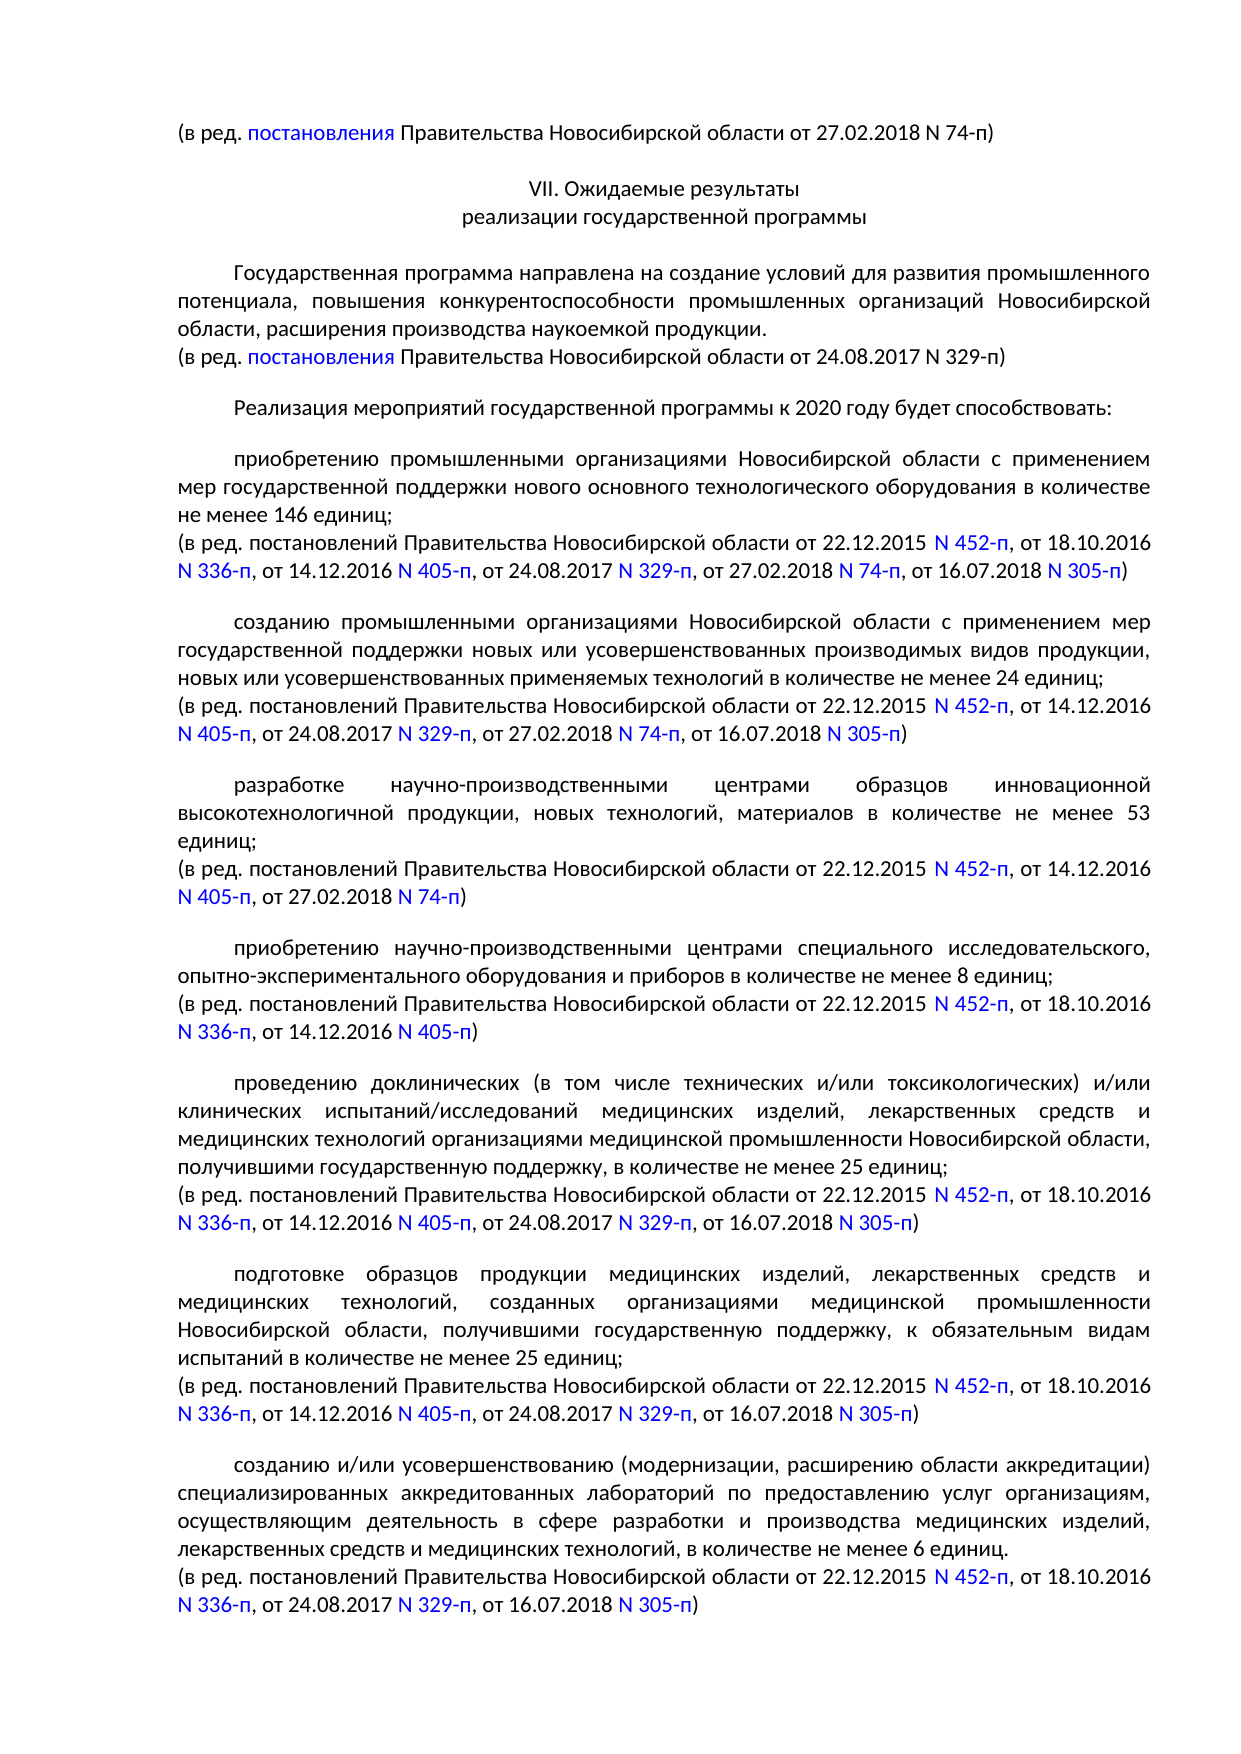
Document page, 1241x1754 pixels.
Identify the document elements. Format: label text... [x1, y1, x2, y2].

text (в ред. постановлений Правительства Новосибирской области от 22.12.2015 N 452-п, от 14.12.2016 N 405-п, от 27.02.2018 N 74-п) [177, 854, 1152, 910]
text (в ред. постановлений Правительства Новосибирской области от 22.12.2015 N 452-п, от 18.10.2016 N 336-п, от 14.12.2016 N 405-п, от 24.08.2017 N 329-п, от 16.07.2018 N 305-п) [177, 1371, 1152, 1427]
text Государственная программа направлена на создание условий для развития промышленного потенциала, повышения конкурентоспособности промышленных организаций Новосибирской области, расширения производства наукоемкой продукции. [177, 258, 1152, 342]
text приобретению промышленными организациями Новосибирской области с применением мер государственной поддержки нового основного технологического оборудования в количестве не менее 146 единиц; [177, 444, 1152, 528]
text (в ред. постановлений Правительства Новосибирской области от 22.12.2015 N 452-п, от 14.12.2016 N 405-п, от 24.08.2017 N 329-п, от 27.02.2018 N 74-п, от 16.07.2018 N 305-п) [177, 691, 1152, 747]
text VII. Ожидаемые результаты [177, 174, 1152, 202]
text проведению доклинических (в том числе технических и/или токсикологических) и/или клинических испытаний/исследований медицинских изделий, лекарственных средств и медицинских технологий организациями медицинской промышленности Новосибирской области, получившими государственную поддержку, в количестве не менее 25 единиц; [177, 1068, 1152, 1180]
text Реализация мероприятий государственной программы к 2020 году будет способствовать: [177, 393, 1152, 421]
text разработке научно-производственными центрами образцов инновационной высокотехнологичной продукции, новых технологий, материалов в количестве не менее 53 единиц; [177, 770, 1152, 854]
text (в ред. постановления Правительства Новосибирской области от 27.02.2018 N 74-п) [177, 118, 1152, 146]
text (в ред. постановлений Правительства Новосибирской области от 22.12.2015 N 452-п, от 18.10.2016 N 336-п, от 14.12.2016 N 405-п, от 24.08.2017 N 329-п, от 16.07.2018 N 305-п) [177, 1180, 1152, 1236]
text подготовке образцов продукции медицинских изделий, лекарственных средств и медицинских технологий, созданных организациями медицинской промышленности Новосибирской области, получившими государственную поддержку, к обязательным видам испытаний в количестве не менее 25 единиц; [177, 1259, 1152, 1371]
text приобретению научно-производственными центрами специального исследовательского, опытно-экспериментального оборудования и приборов в количестве не менее 8 единиц; [177, 933, 1152, 989]
text созданию и/или усовершенствованию (модернизации, расширению области аккредитации) специализированных аккредитованных лабораторий по предоставлению услуг организациям, осуществляющим деятельность в сфере разработки и производства медицинских изделий, лекарственных средств и медицинских технологий, в количестве не менее 6 единиц. [177, 1450, 1152, 1562]
text (в ред. постановлений Правительства Новосибирской области от 22.12.2015 N 452-п, от 18.10.2016 N 336-п, от 14.12.2016 N 405-п) [177, 989, 1152, 1045]
text созданию промышленными организациями Новосибирской области с применением мер государственной поддержки новых или усовершенствованных производимых видов продукции, новых или усовершенствованных применяемых технологий в количестве не менее 24 единиц; [177, 607, 1152, 691]
text (в ред. постановлений Правительства Новосибирской области от 22.12.2015 N 452-п, от 18.10.2016 N 336-п, от 14.12.2016 N 405-п, от 24.08.2017 N 329-п, от 27.02.2018 N 74-п, от 16.07.2018 N 305-п) [177, 528, 1152, 584]
text (в ред. постановлений Правительства Новосибирской области от 22.12.2015 N 452-п, от 18.10.2016 N 336-п, от 24.08.2017 N 329-п, от 16.07.2018 N 305-п) [177, 1562, 1152, 1618]
text реализации государственной программы [177, 202, 1152, 230]
text (в ред. постановления Правительства Новосибирской области от 24.08.2017 N 329-п) [177, 342, 1152, 370]
